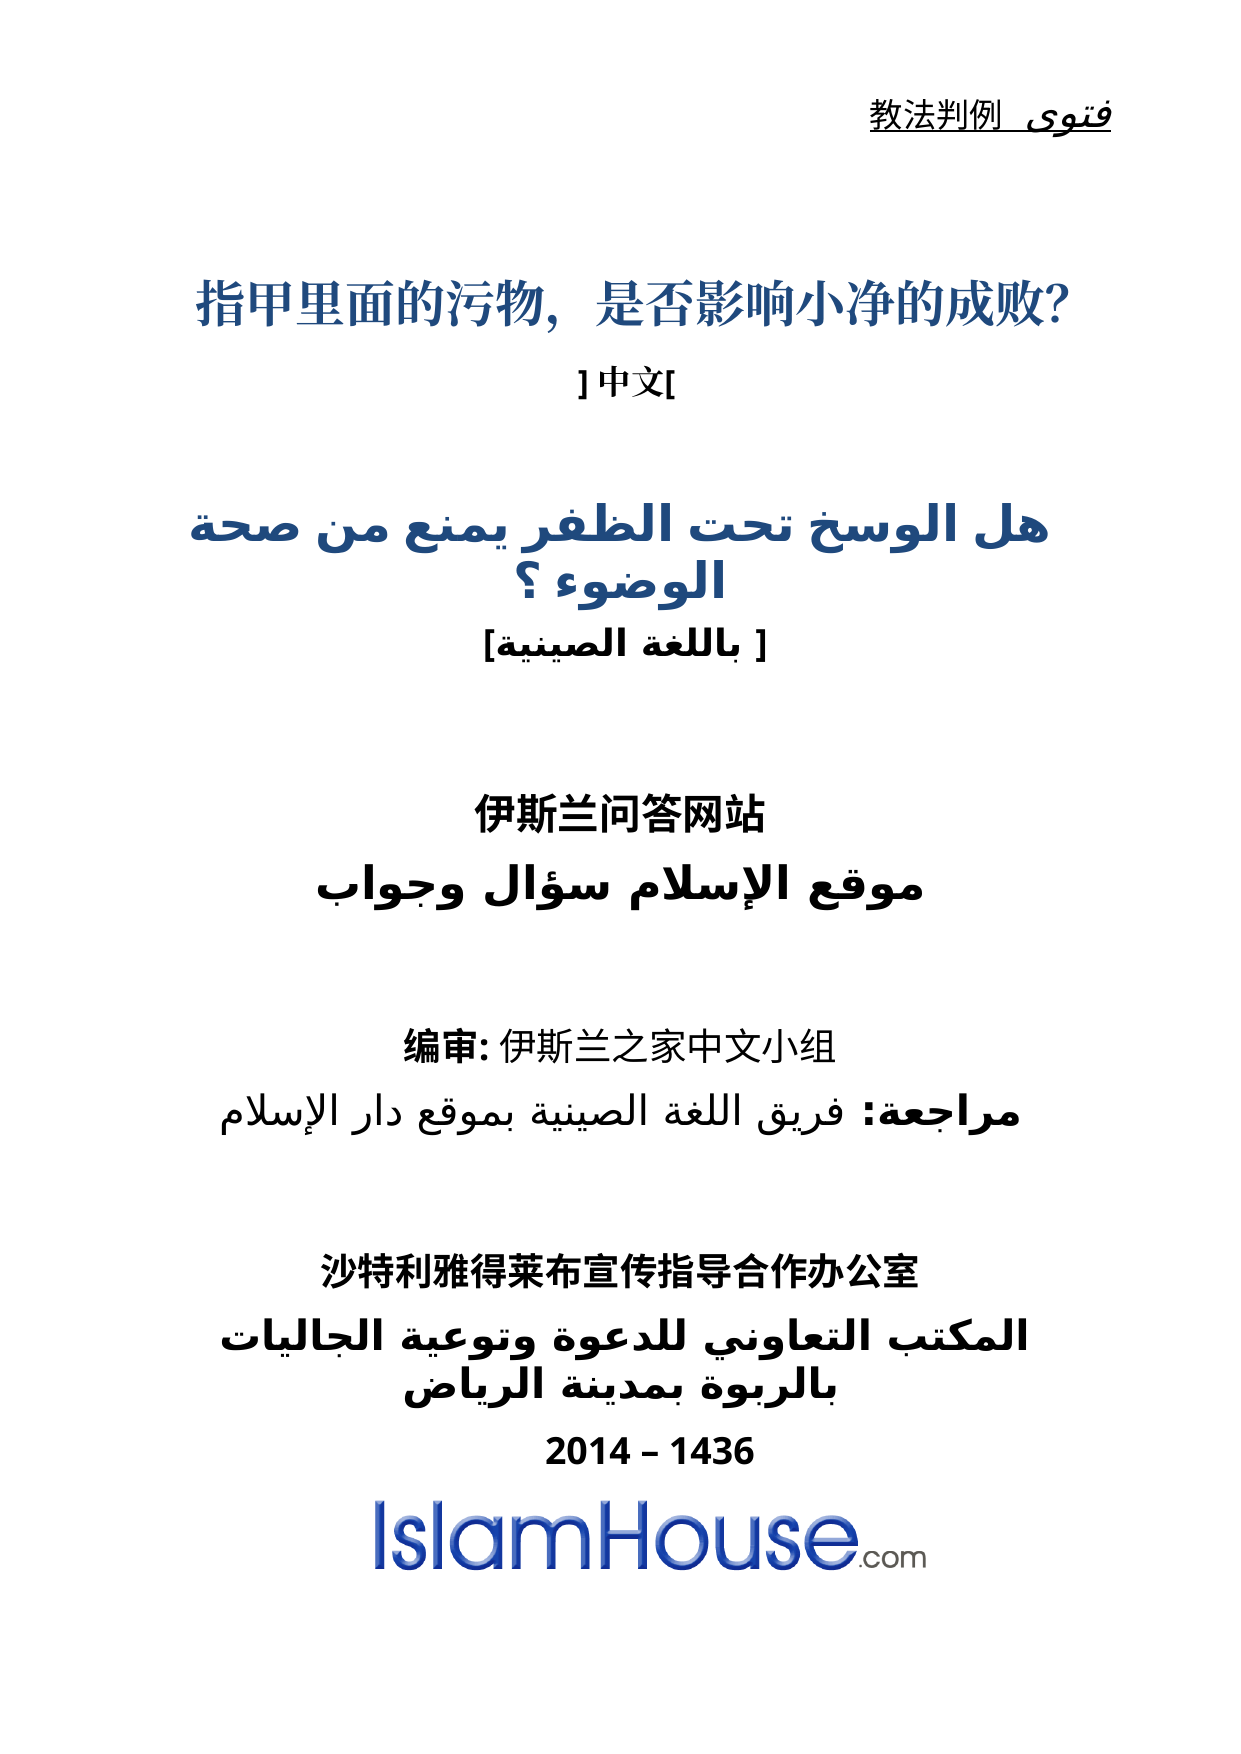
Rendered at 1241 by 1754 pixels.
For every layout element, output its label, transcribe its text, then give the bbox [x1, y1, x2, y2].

text 2014 – 1436 [187, 1424, 1053, 1475]
text مراجعة: فريق اللغة الصينية بموقع دار الإسلام [187, 1087, 1053, 1135]
picture [358, 1487, 942, 1583]
text 沙特利雅得莱布宣传指导合作办公室 [187, 1241, 1053, 1296]
text 指甲里面的污物，是否影响小净的成败？ ] 中文[ [187, 265, 1053, 408]
text 伊斯兰问答网站 [187, 781, 1053, 841]
text 编审: 伊斯兰之家中文小组 [187, 1016, 1053, 1071]
text المكتب التعاوني للدعوة وتوعية الجاليات بالربوة بمدينة الرياض [187, 1311, 1053, 1408]
text هل الوسخ تحت الظفر يمنع من صحة الوضوء ؟ [187, 495, 1053, 610]
text موقع الإسلام سؤال وجواب [187, 857, 1053, 910]
text [باللغة الصينية ] [187, 616, 1053, 667]
